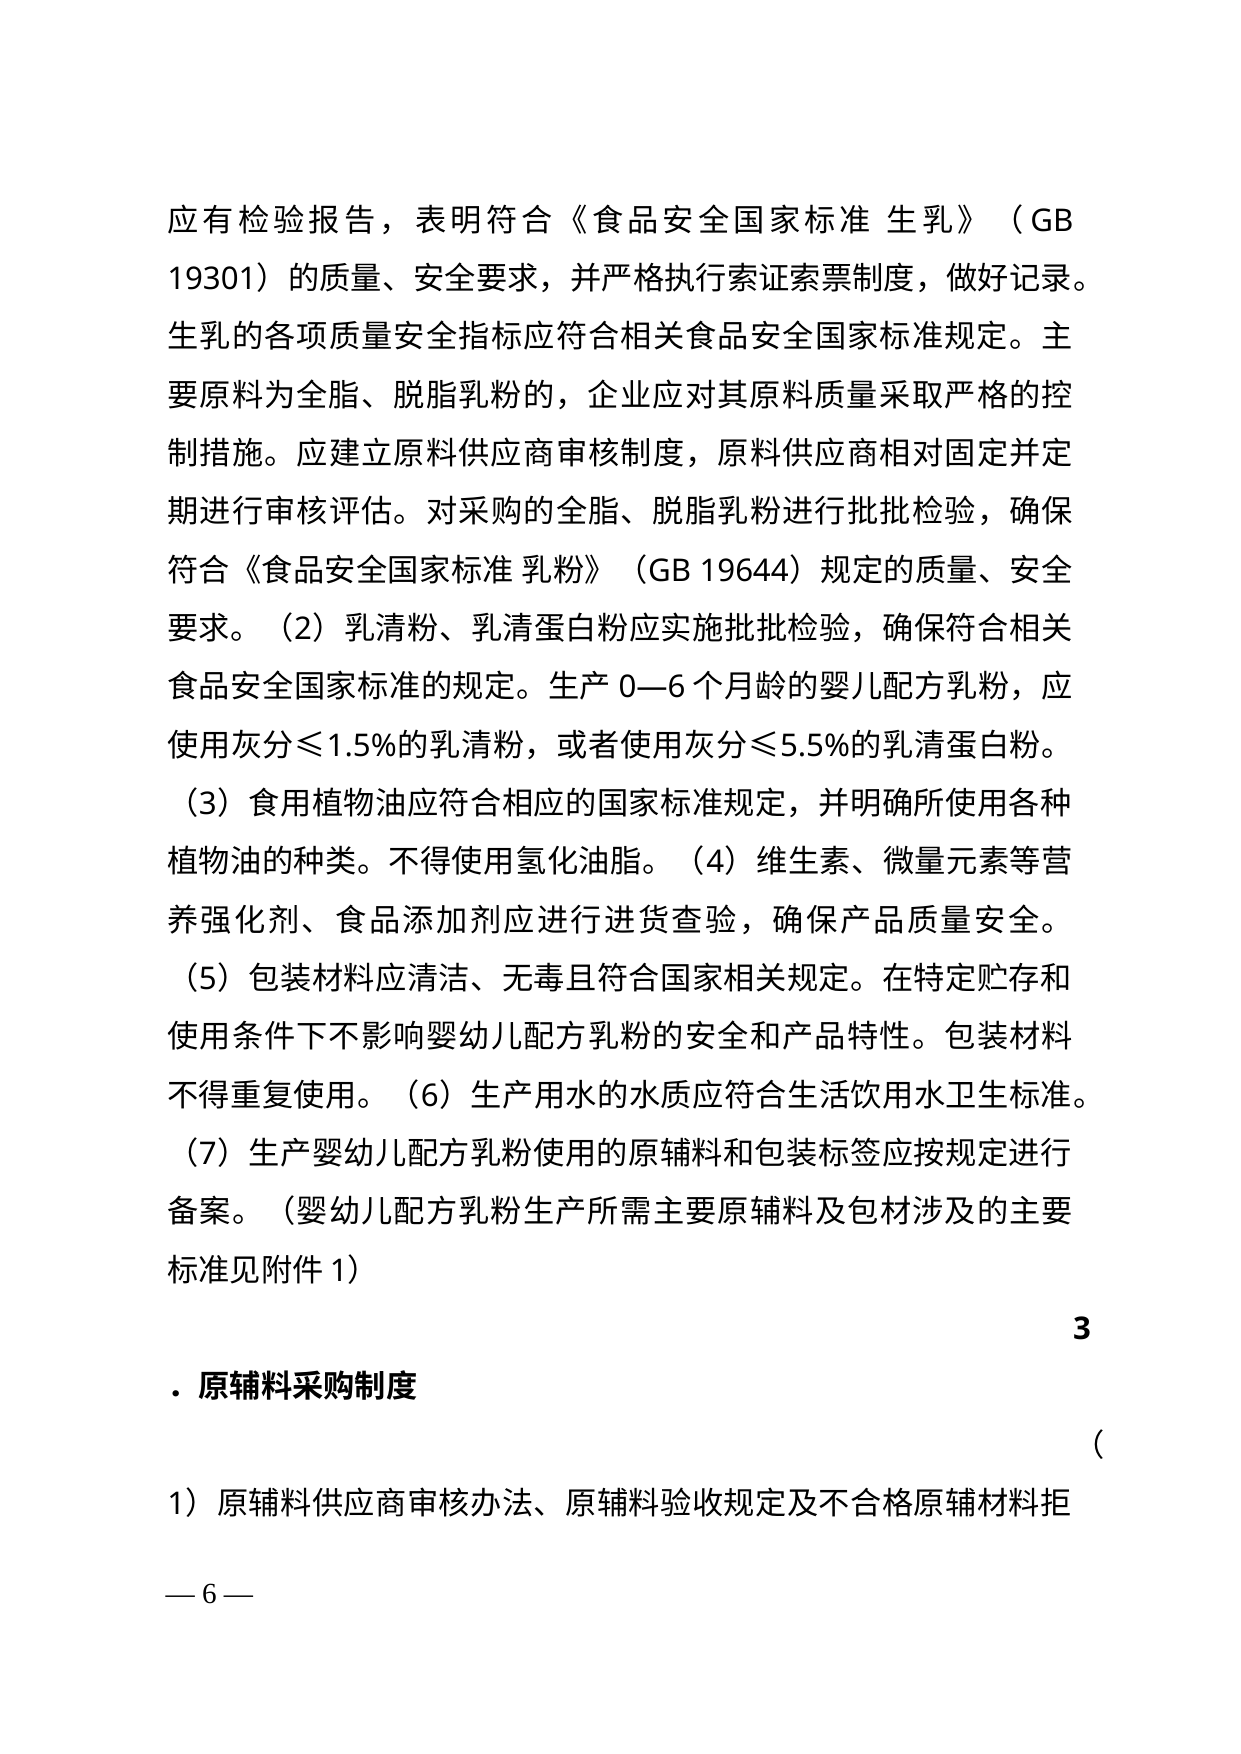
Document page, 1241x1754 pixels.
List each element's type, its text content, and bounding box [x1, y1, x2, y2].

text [167, 1409, 1073, 1526]
text 3．原辅料采购制度 [167, 1293, 1073, 1409]
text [167, 184, 1073, 1293]
